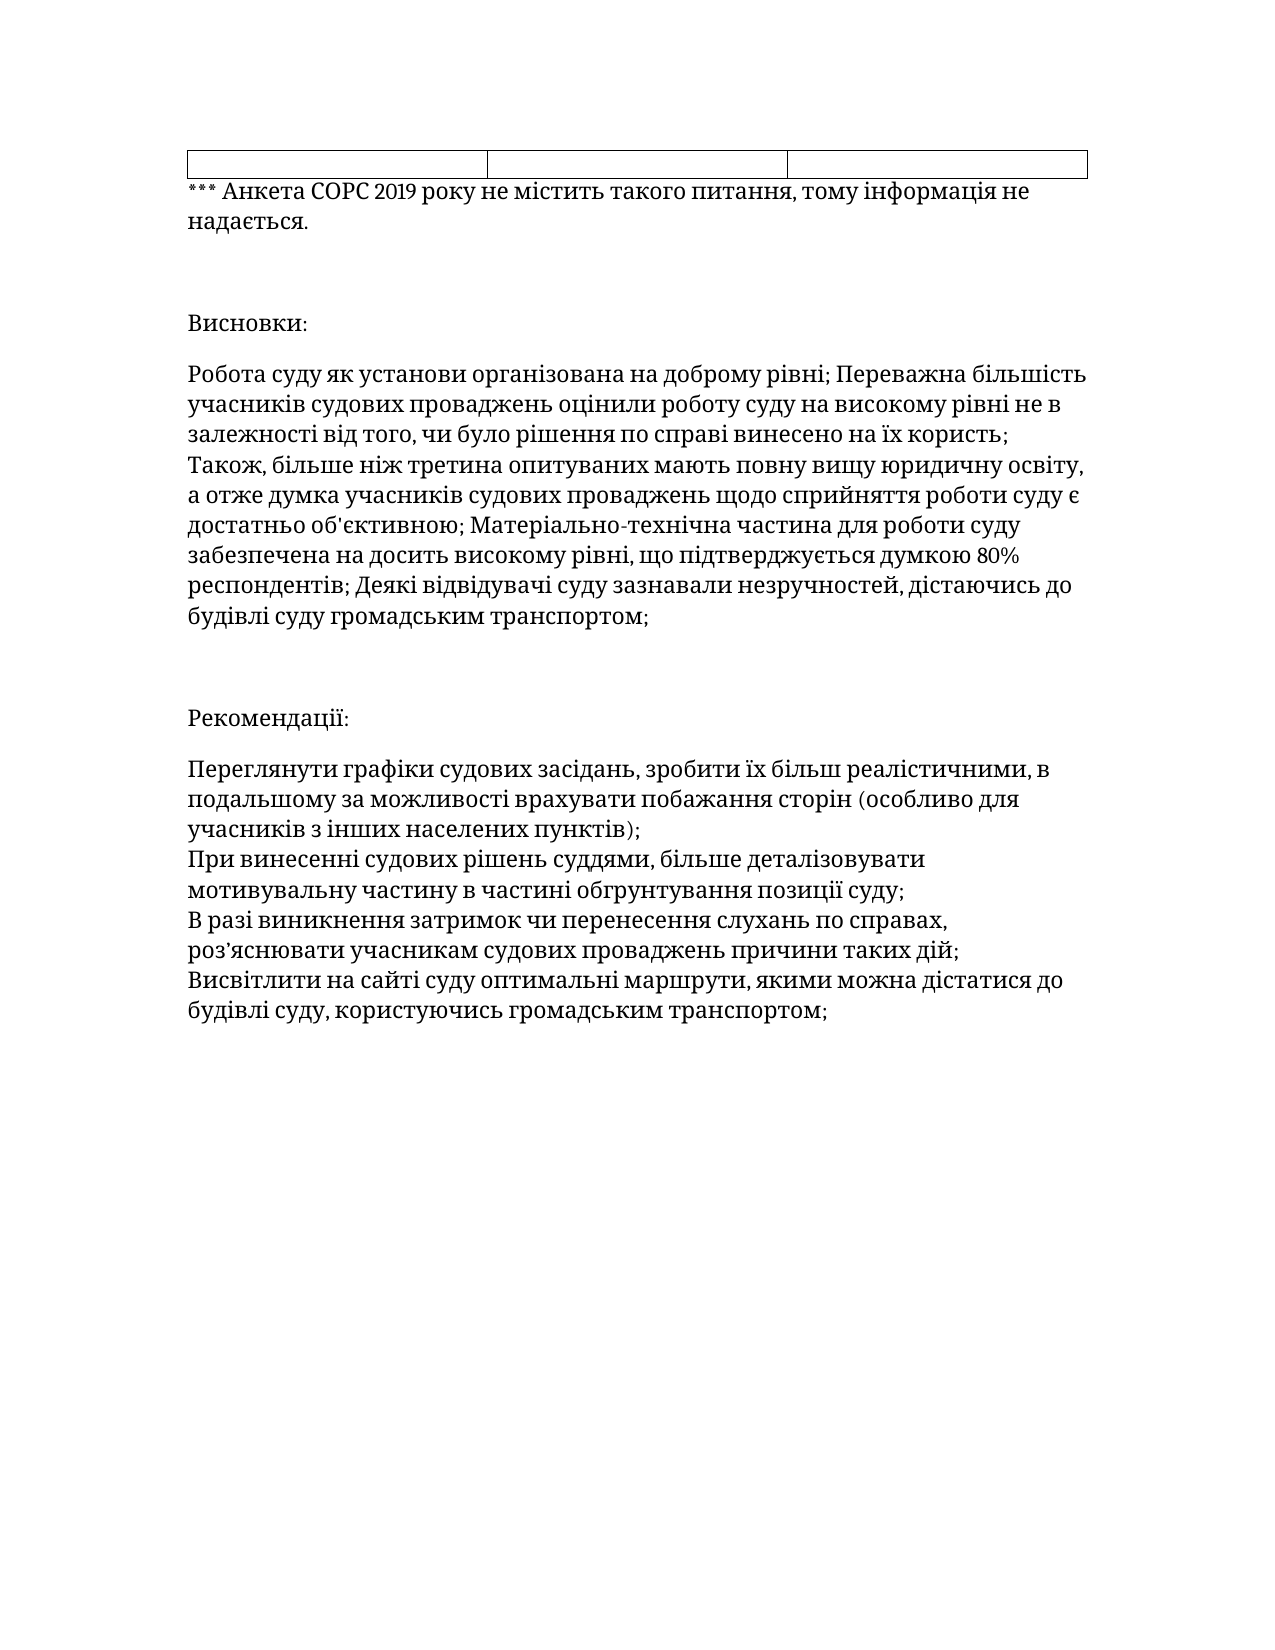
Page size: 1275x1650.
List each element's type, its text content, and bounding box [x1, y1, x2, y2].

text Рекомендації: [187, 706, 1087, 732]
table_cell [488, 151, 787, 177]
text Переглянути графіки судових засідань, зробити їх більш реалістичними, в подальшому за можливості врахувати побажання сторін (особливо для учасників з інших населених пунктів); При винесенні судових рішень суддями, більше деталізовувати мотивувальну частину в частині обгрунтування позиції суду; В разі виникнення затримок чи перенесення слухань по справах, роз’яснювати учасникам судових проваджень причини таких дій; Висвітлити на сайті суду оптимальні маршрути, якими можна дістатися до будівлі суду, користуючись громадським транспортом; [187, 757, 1087, 1055]
text *** Анкета СОРС 2019 року не містить такого питання, тому інформація не надається. [187, 179, 1087, 235]
text Робота суду як установи організована на доброму рівні; Переважна більшість учасників судових проваджень оцінили роботу суду на високому рівні не в залежності від того, чи було рішення по справі винесено на їх користь; Також, більше ніж третина опитуваних мають повну вищу юридичну освіту, а отже думка учасників судових проваджень щодо сприйняття роботи суду є достатньо об'єктивною; Матеріально-технічна частина для роботи суду забезпечена на досить високому рівні, що підтверджується думкою 80% респондентів; Деякі відвідувачі суду зазнавали незручностей, дістаючись до будівлі суду громадським транспортом; [187, 362, 1087, 630]
table_cell [788, 151, 1087, 177]
text Висновки: [187, 311, 1087, 337]
table_cell [188, 151, 487, 177]
